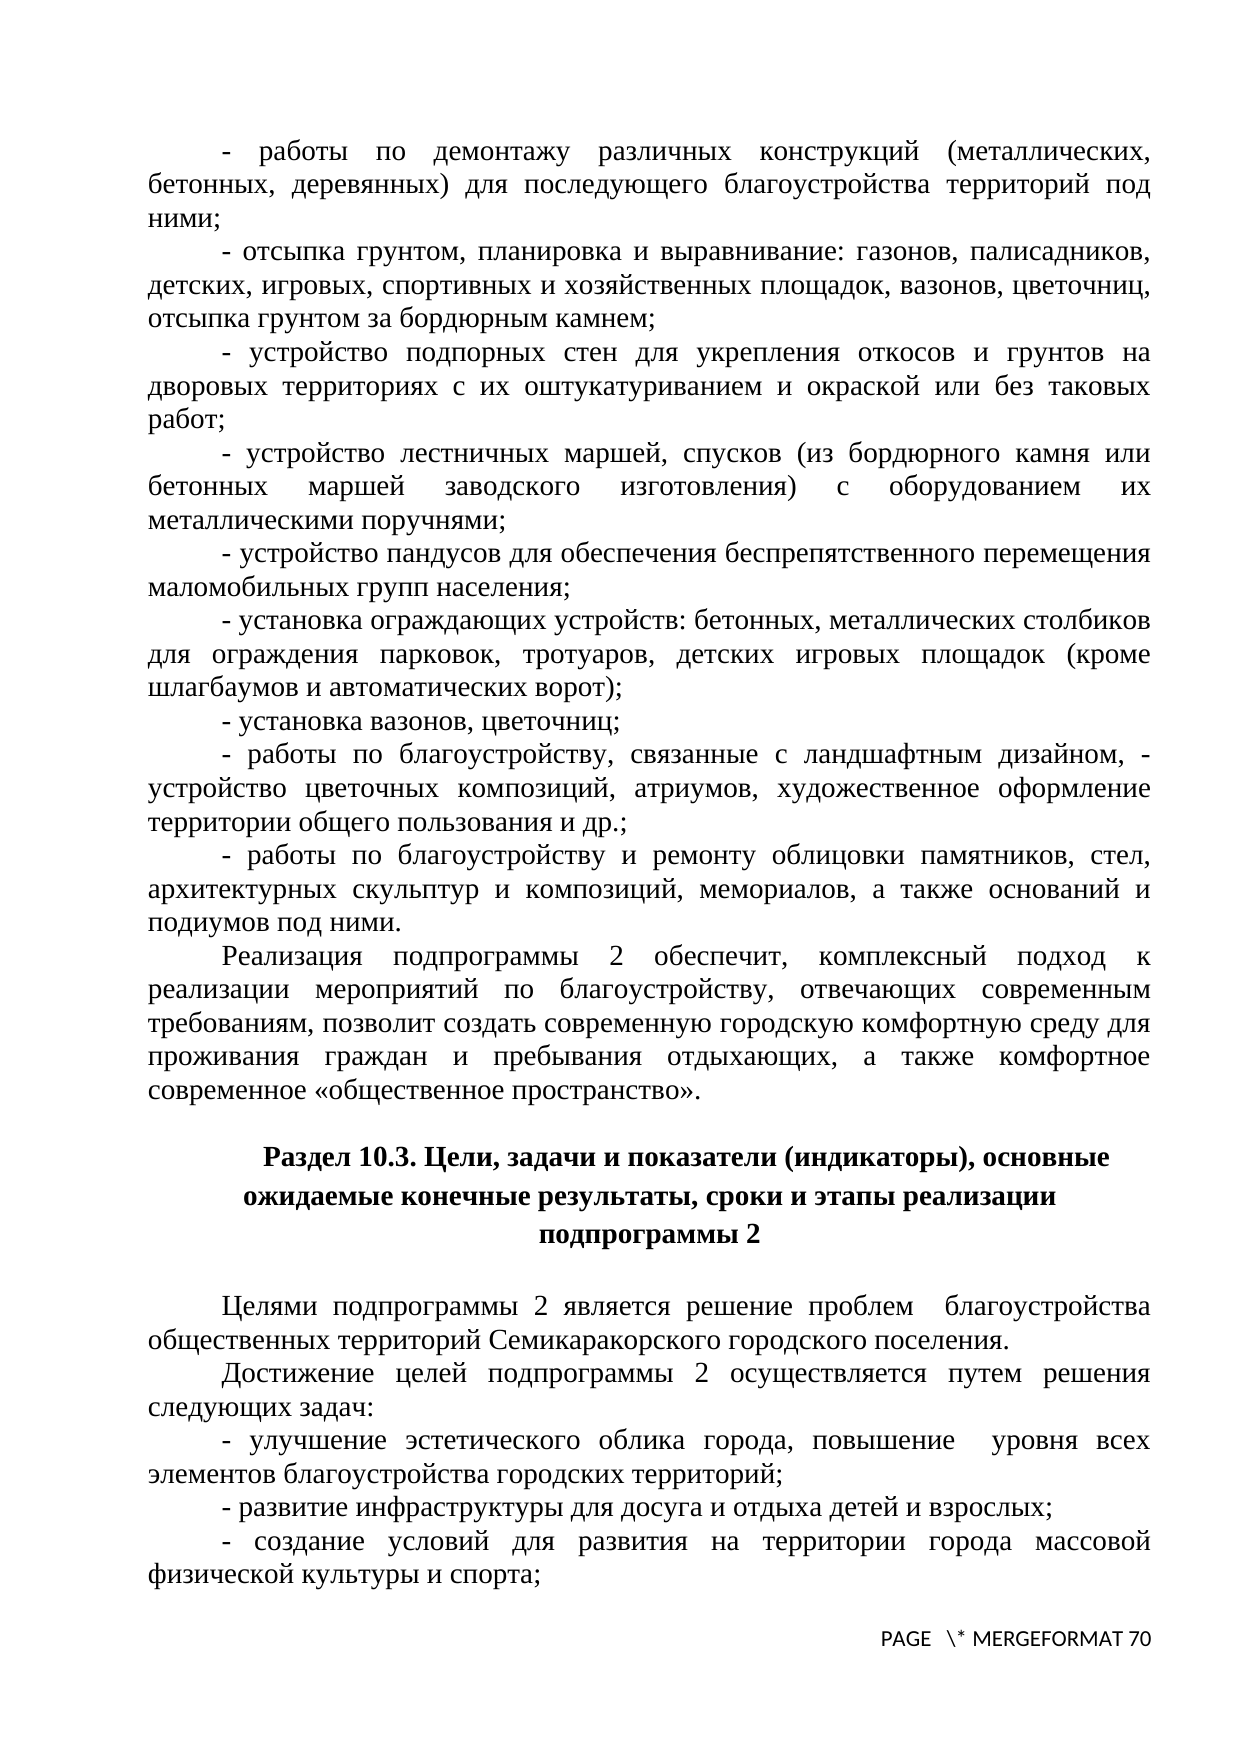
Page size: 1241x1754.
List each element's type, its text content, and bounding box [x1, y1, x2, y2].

text Реализация подпрограммы 2 обеспечит, комплексный подход к реализации мероприятий по благоустройству, отвечающих современным требованиям, позволит создать современную городскую комфортную среду для проживания граждан и пребывания отдыхающих, а также комфортное современное «общественное пространство». [148, 938, 1152, 1106]
text - устройство подпорных стен для укрепления откосов и грунтов на дворовых территориях с их оштукатуриванием и окраской или без таковых работ; [148, 334, 1152, 435]
text - создание условий для развития на территории города массовой физической культуры и спорта; [148, 1523, 1152, 1590]
text - устройство лестничных маршей, спусков (из бордюрного камня или бетонных маршей заводского изготовления) с оборудованием их металлическими поручнями; [148, 435, 1152, 535]
text Достижение целей подпрограммы 2 осуществляется путем решения следующих задач: [148, 1355, 1152, 1422]
text - работы по благоустройству, связанные с ландшафтным дизайном, - устройство цветочных композиций, атриумов, художественное оформление территории общего пользования и др.; [148, 737, 1152, 837]
text Целями подпрограммы 2 является решение проблем благоустройства общественных территорий Семикаракорского городского поселения. [148, 1288, 1152, 1355]
text - развитие инфраструктуры для досуга и отдыха детей и взрослых; [148, 1489, 1152, 1523]
text - установка вазонов, цветочниц; [148, 703, 1152, 737]
text - устройство пандусов для обеспечения беспрепятственного перемещения маломобильных групп населения; [148, 535, 1152, 602]
text - установка ограждающих устройств: бетонных, металлических столбиков для ограждения парковок, тротуаров, детских игровых площадок (кроме шлагбаумов и автоматических ворот); [148, 602, 1152, 703]
text - улучшение эстетического облика города, повышение уровня всех элементов благоустройства городских территорий; [148, 1422, 1152, 1489]
text Раздел 10.3. Цели, задачи и показатели (индикаторы), основные ожидаемые конечные результаты, сроки и этапы реализации подпрограммы 2 [148, 1139, 1152, 1250]
text - отсыпка грунтом, планировка и выравнивание: газонов, палисадников, детских, игровых, спортивных и хозяйственных площадок, вазонов, цветочниц, отсыпка грунтом за бордюрным камнем; [148, 233, 1152, 334]
text - работы по благоустройству и ремонту облицовки памятников, стел, архитектурных скульптур и композиций, мемориалов, а также оснований и подиумов под ними. [148, 837, 1152, 938]
text - работы по демонтажу различных конструкций (металлических, бетонных, деревянных) для последующего благоустройства территорий под ними; [148, 133, 1152, 233]
